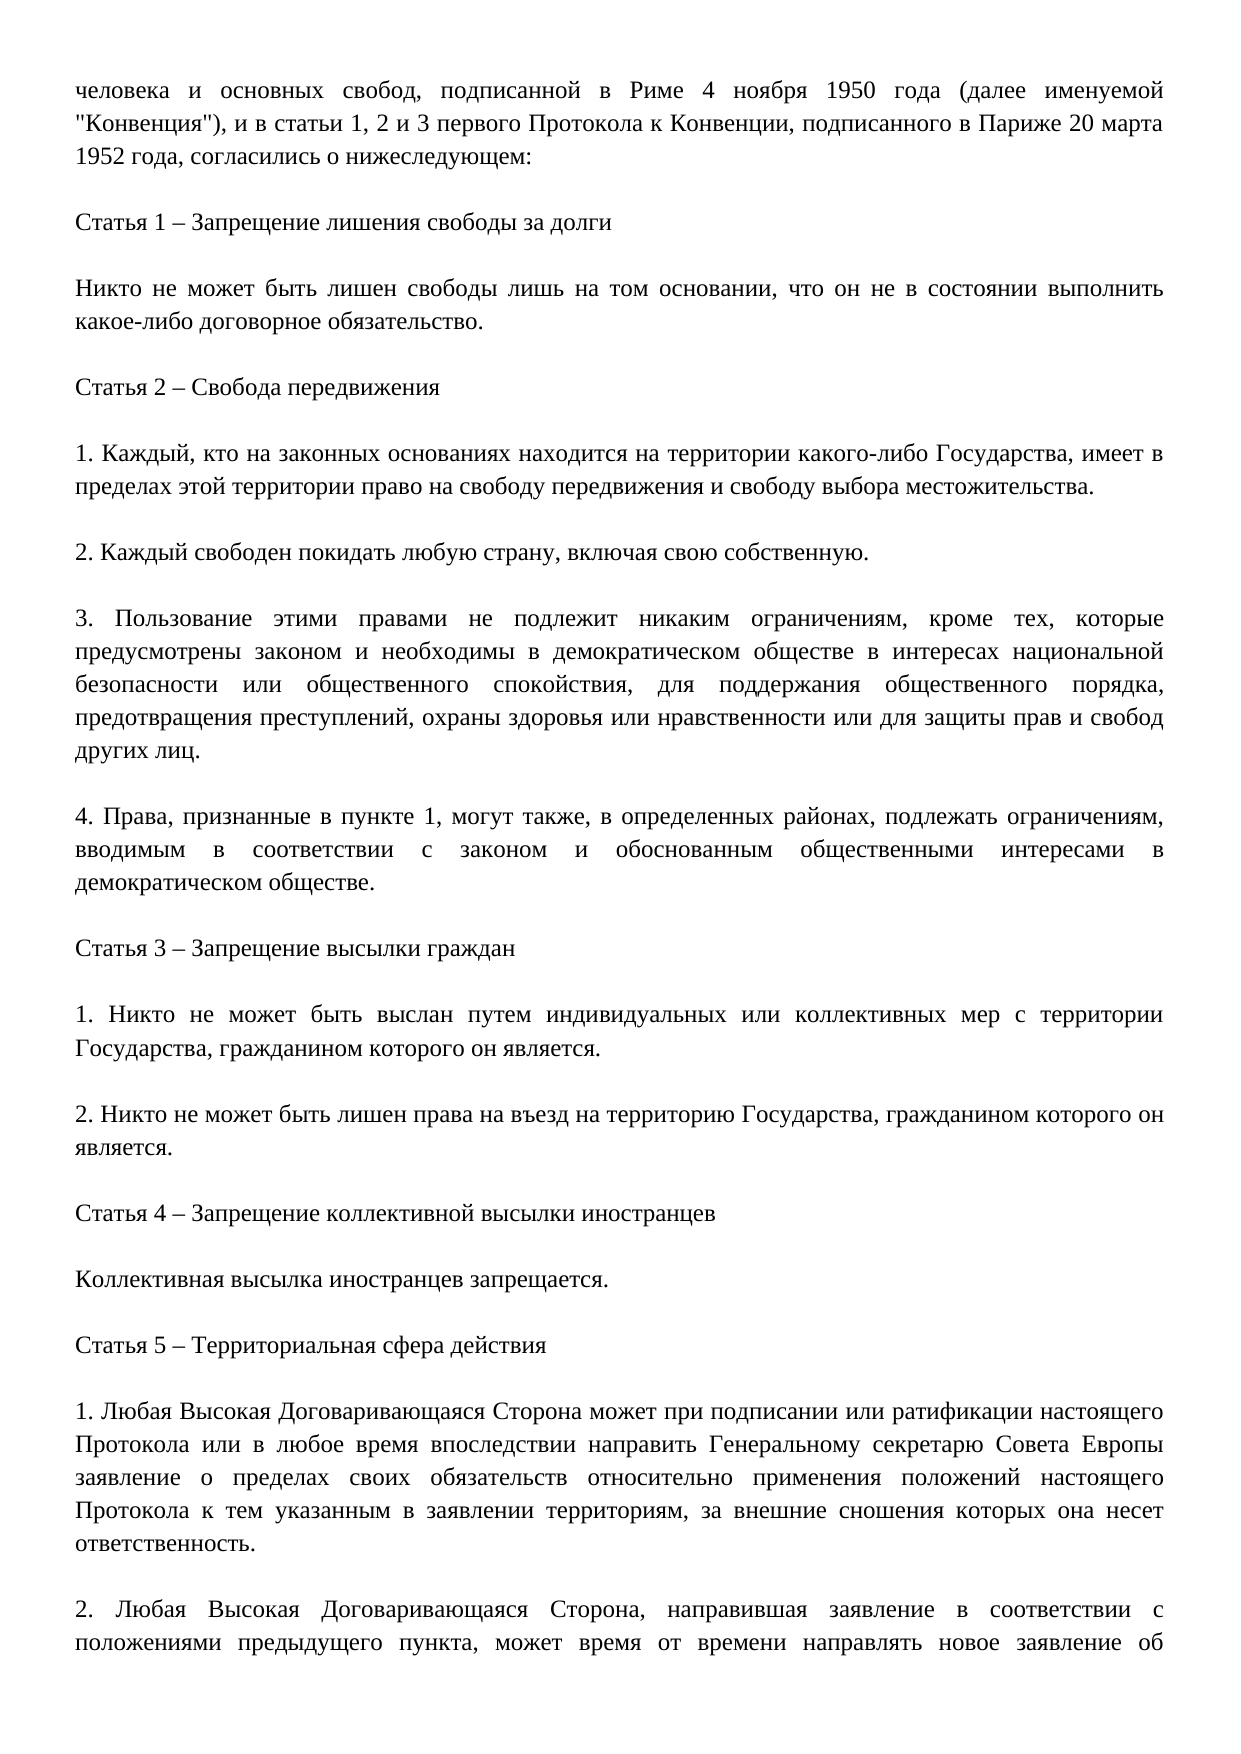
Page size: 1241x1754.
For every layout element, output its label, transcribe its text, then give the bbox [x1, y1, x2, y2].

text 1. Любая Высокая Договаривающаяся Сторона может при подписании или ратификации настоящего Протокола или в любое время впоследствии направить Генеральному секретарю Совета Европы заявление о пределах своих обязательств относительно применения положений настоящего Протокола к тем указанным в заявлении территориям, за внешние сношения которых она несет ответственность. [75, 1396, 1165, 1557]
text 1. Каждый, кто на законных основаниях находится на территории какого-либо Государства, имеет в пределах этой территории право на свободу передвижения и свободу выбора местожительства. [75, 438, 1165, 500]
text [75, 75, 1165, 170]
text Статья 2 – Свобода передвижения [75, 372, 1165, 401]
text Коллективная высылка иностранцев запрещается. [75, 1264, 1165, 1292]
text Статья 3 – Запрещение высылки граждан [75, 933, 1165, 962]
text Статья 1 – Запрещение лишения свободы за долги [75, 207, 1165, 236]
text Никто не может быть лишен свободы лишь на том основании, что он не в состоянии выполнить какое-либо договорное обязательство. [75, 273, 1165, 335]
text 2. Каждый свободен покидать любую страну, включая свою собственную. [75, 537, 1165, 566]
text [75, 1594, 1165, 1656]
text 1. Никто не может быть выслан путем индивидуальных или коллективных мер с территории Государства, гражданином которого он является. [75, 999, 1165, 1061]
text Статья 5 – Территориальная сфера действия [75, 1330, 1165, 1358]
text Статья 4 – Запрещение коллективной высылки иностранцев [75, 1198, 1165, 1226]
text 3. Пользование этими правами не подлежит никаким ограничениям, кроме тех, которые предусмотрены законом и необходимы в демократическом обществе в интересах национальной безопасности или общественного спокойствия, для поддержания общественного порядка, предотвращения преступлений, охраны здоровья или нравственности или для защиты прав и свобод других лиц. [75, 603, 1165, 764]
text 4. Права, признанные в пункте 1, могут также, в определенных районах, подлежать ограничениям, вводимым в соответствии с законом и обоснованным общественными интересами в демократическом обществе. [75, 801, 1165, 896]
text 2. Никто не может быть лишен права на въезд на территорию Государства, гражданином которого он является. [75, 1099, 1165, 1160]
